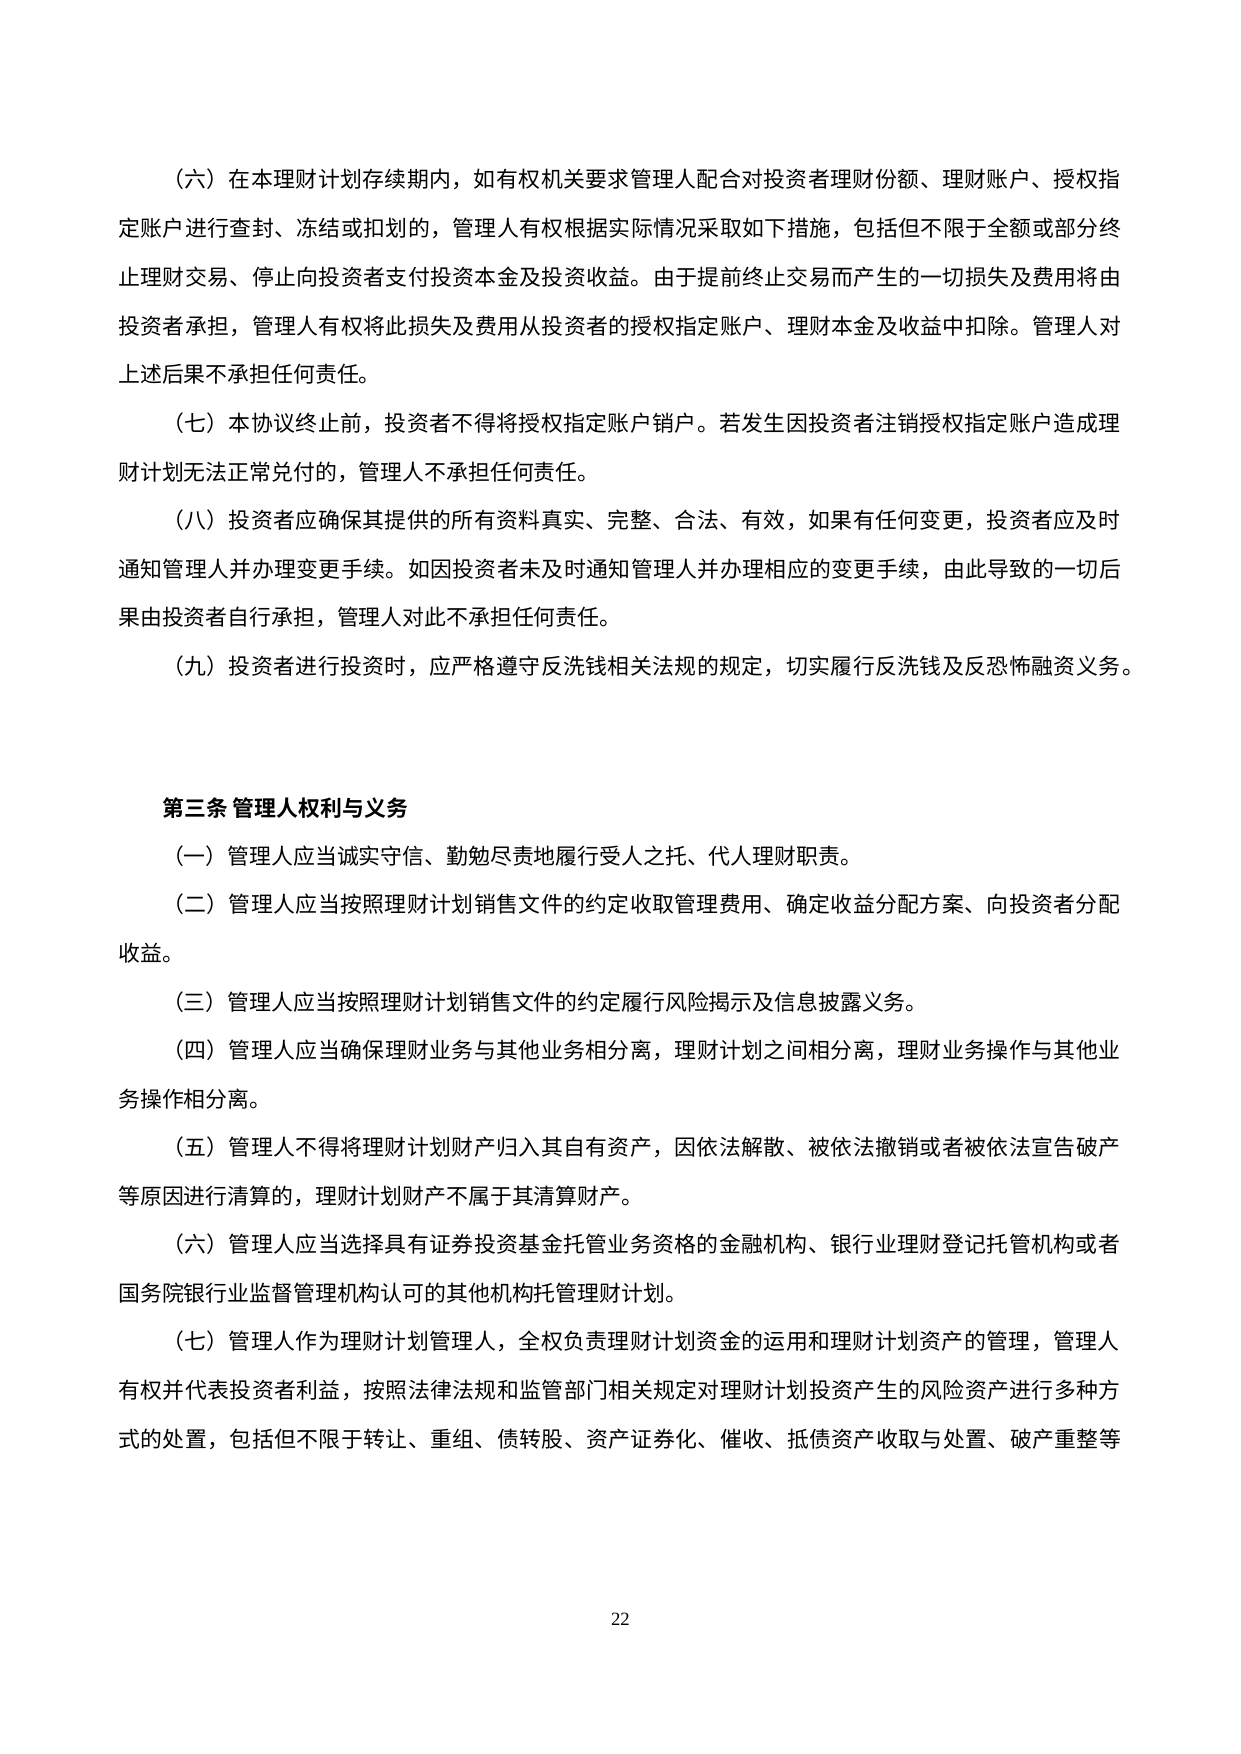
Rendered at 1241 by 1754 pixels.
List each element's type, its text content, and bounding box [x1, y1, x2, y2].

text （九）投资者进行投资时，应严格遵守反洗钱相关法规的规定，切实履行反洗钱及反恐怖融资义务。 [118, 648, 1122, 729]
text （八）投资者应确保其提供的所有资料真实、完整、合法、有效，如果有任何变更，投资者应及时通知管理人并办理变更手续。如因投资者未及时通知管理人并办理相应的变更手续，由此导致的一切后果由投资者自行承担，管理人对此不承担任何责任。 [118, 502, 1122, 632]
text （二）管理人应当按照理财计划销售文件的约定收取管理费用、确定收益分配方案、向投资者分配收益。 [118, 887, 1122, 968]
text （七）本协议终止前，投资者不得将授权指定账户销户。若发生因投资者注销授权指定账户造成理财计划无法正常兑付的，管理人不承担任何责任。 [118, 405, 1122, 487]
text （六）在本理财计划存续期内，如有权机关要求管理人配合对投资者理财份额、理财账户、授权指定账户进行查封、冻结或扣划的，管理人有权根据实际情况采取如下措施，包括但不限于全额或部分终止理财交易、停止向投资者支付投资本金及投资收益。由于提前终止交易而产生的一切损失及费用将由投资者承担，管理人有权将此损失及费用从投资者的授权指定账户、理财本金及收益中扣除。管理人对上述后果不承担任何责任。 [118, 162, 1122, 389]
text （三）管理人应当按照理财计划销售文件的约定履行风险揭示及信息披露义务。 [162, 984, 1122, 1017]
text （七）管理人作为理财计划管理人，全权负责理财计划资金的运用和理财计划资产的管理，管理人有权并代表投资者利益，按照法律法规和监管部门相关规定对理财计划投资产生的风险资产进行多种方式的处置，包括但不限于转让、重组、债转股、资产证券化、催收、抵债资产收取与处置、破产重整等。 [118, 1324, 1122, 1502]
text （一）管理人应当诚实守信、勤勉尽责地履行受人之托、代人理财职责。 [162, 839, 1122, 871]
text （五）管理人不得将理财计划财产归入其自有资产，因依法解散、被依法撤销或者被依法宣告破产等原因进行清算的，理财计划财产不属于其清算财产。 [118, 1129, 1122, 1211]
text （四）管理人应当确保理财业务与其他业务相分离，理财计划之间相分离，理财业务操作与其他业务操作相分离。 [118, 1032, 1122, 1114]
text 第三条 管理人权利与义务 [162, 790, 1122, 823]
text （六）管理人应当选择具有证券投资基金托管业务资格的金融机构、银行业理财登记托管机构或者国务院银行业监督管理机构认可的其他机构托管理财计划。 [118, 1227, 1122, 1308]
